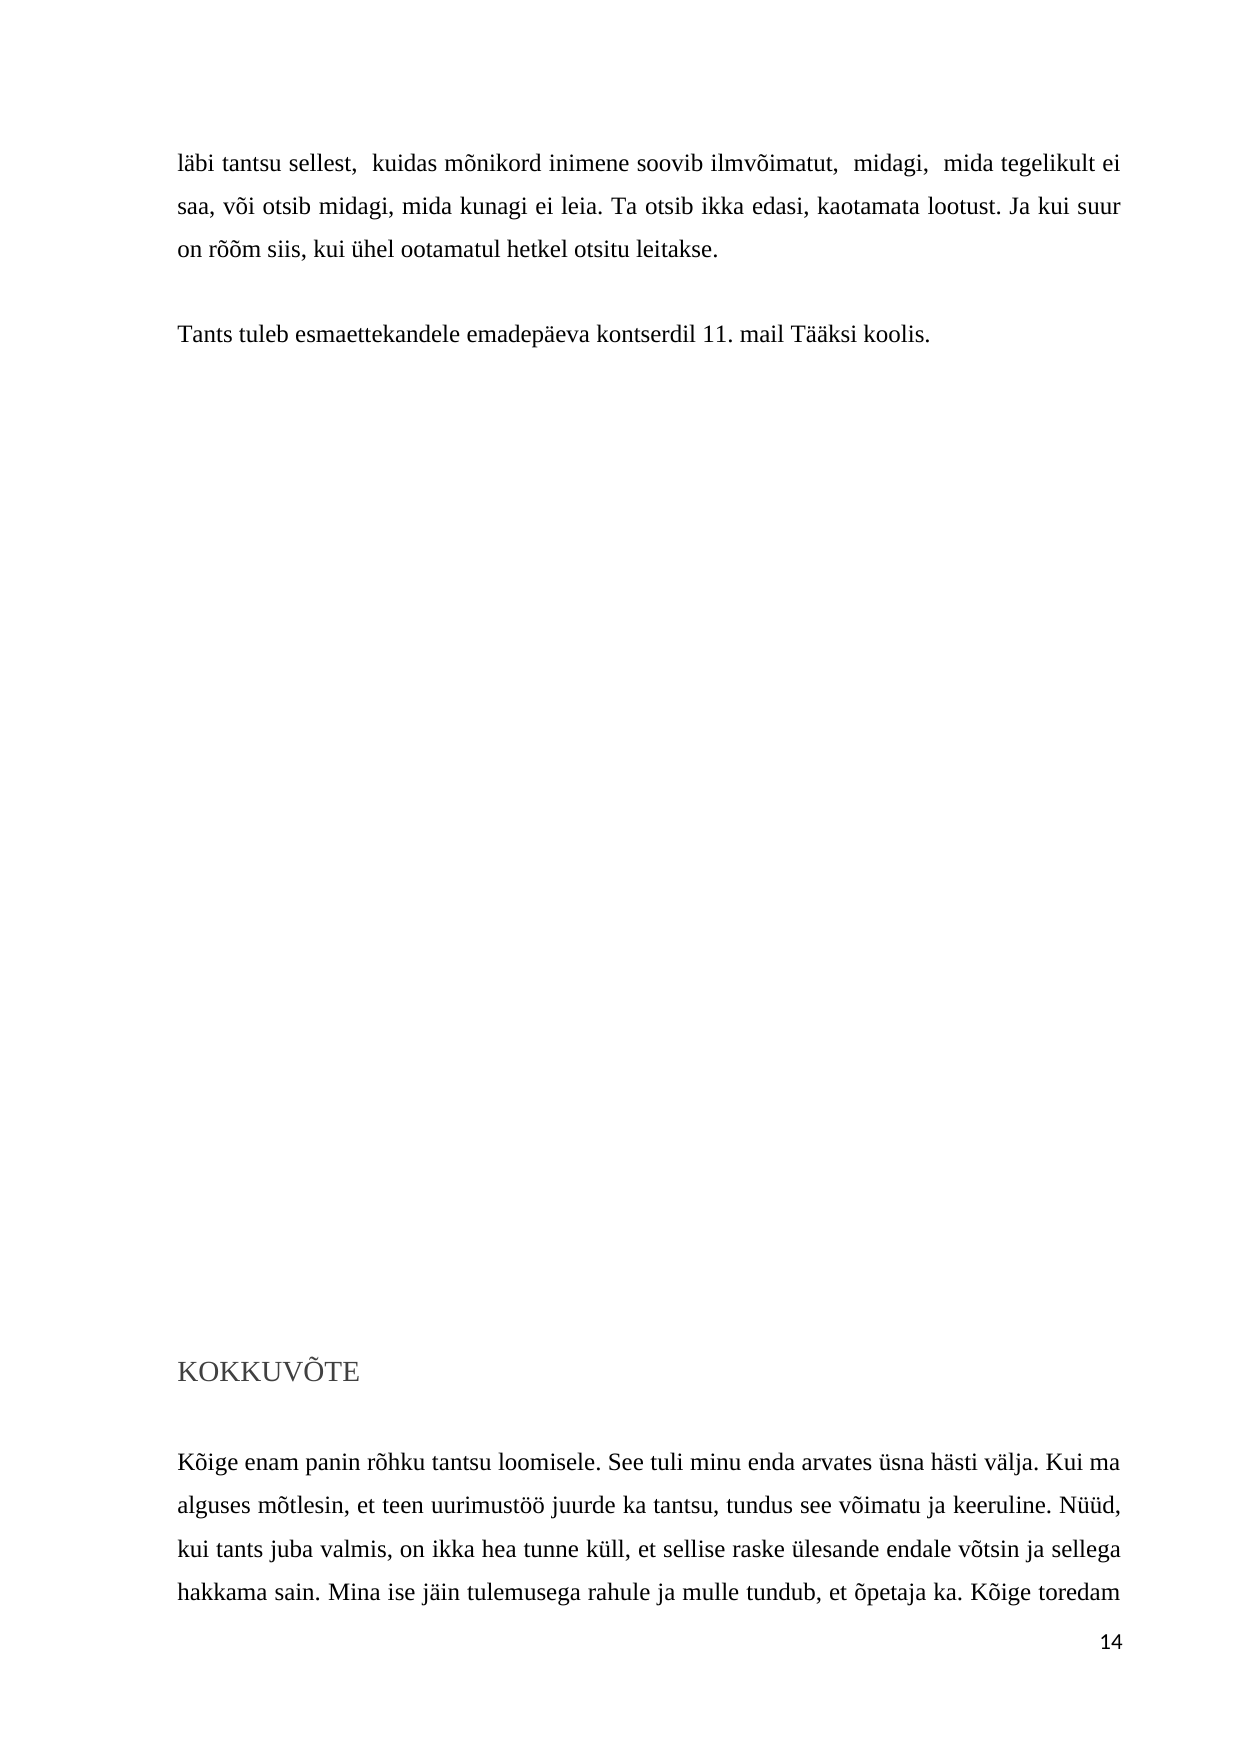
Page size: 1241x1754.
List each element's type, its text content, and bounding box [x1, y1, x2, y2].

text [177, 148, 1122, 263]
text Tants tuleb esmaettekandele emadepäeva kontserdil 11. mail Tääksi koolis. [177, 319, 1122, 348]
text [177, 1447, 1122, 1606]
subtitle KOKKUVÕTE [177, 1354, 1122, 1387]
